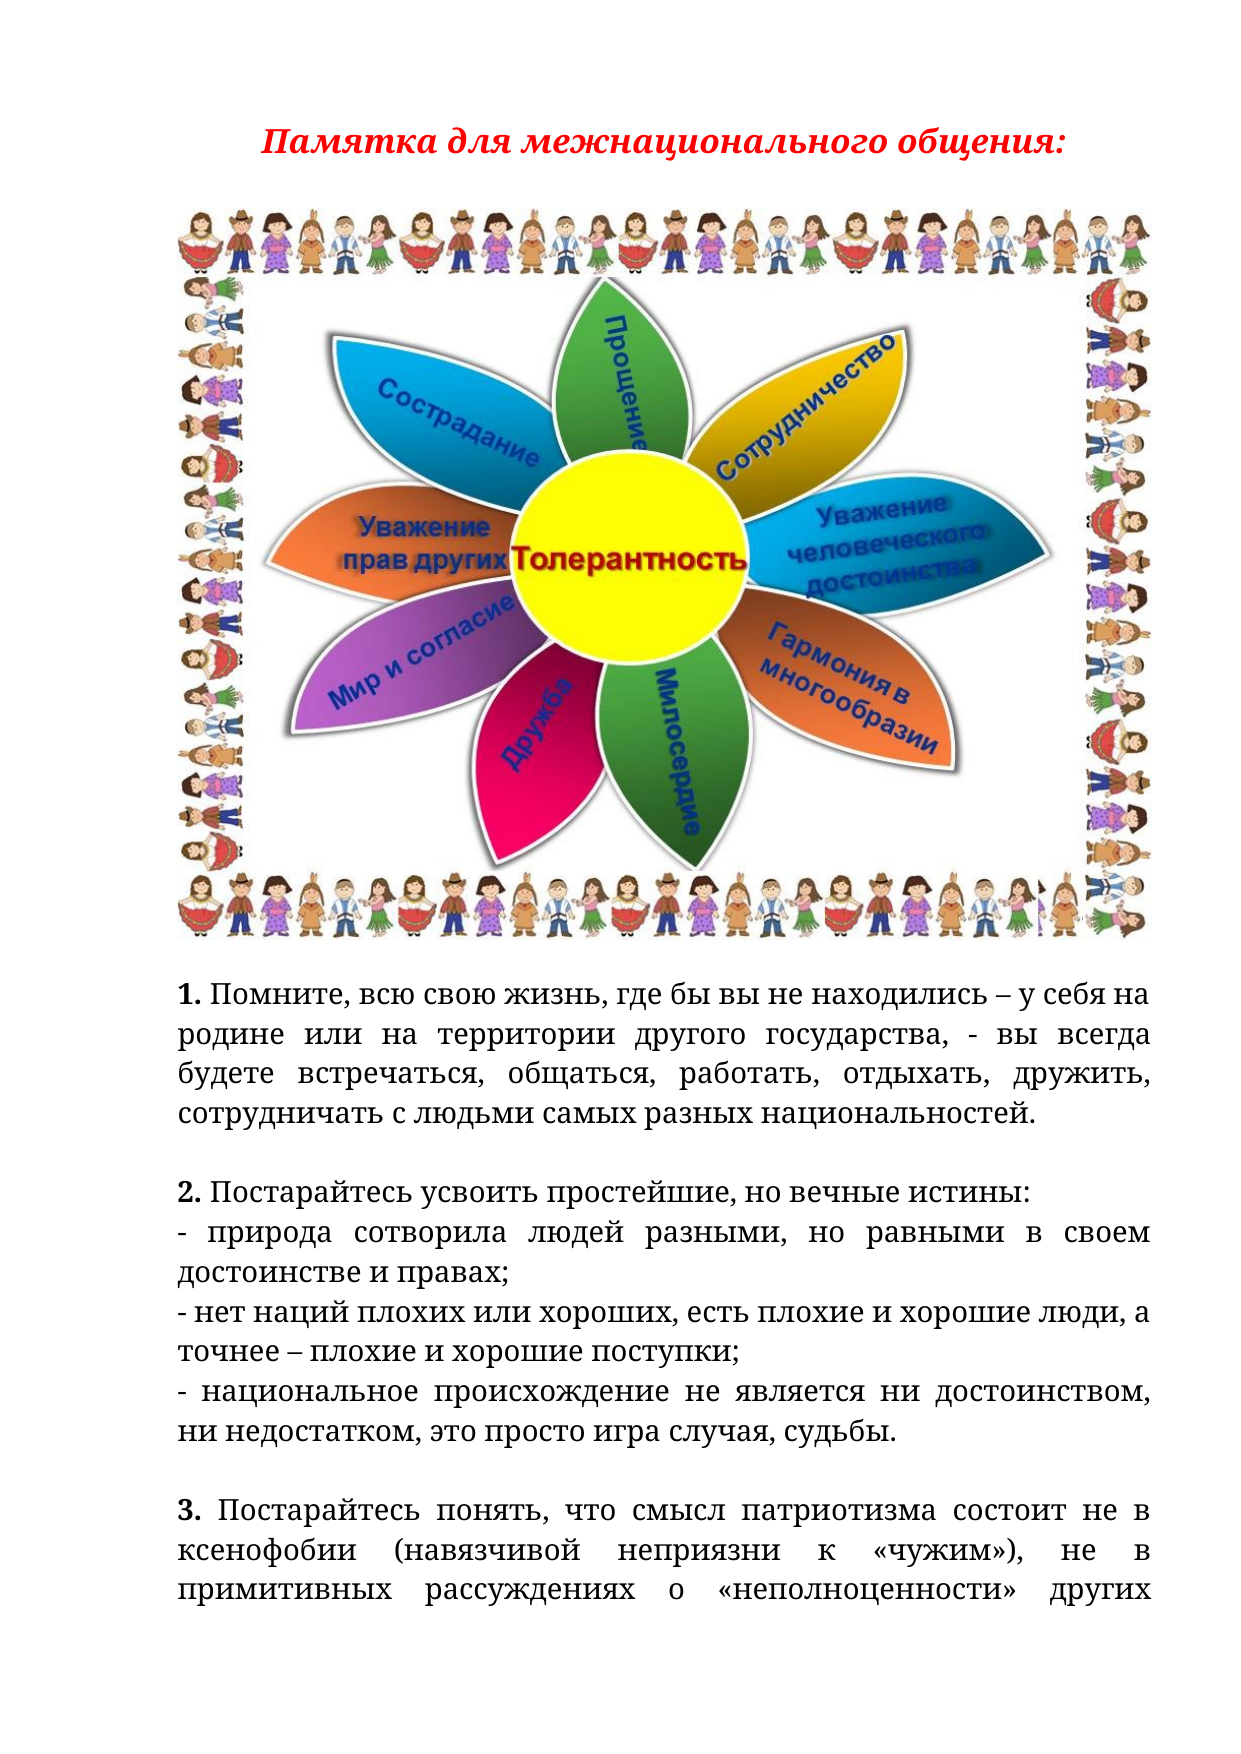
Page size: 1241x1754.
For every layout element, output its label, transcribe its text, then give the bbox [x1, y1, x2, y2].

text 1. Помните, всю свою жизнь, где бы вы не находились – у себя на родине или на территории другого государства, - вы всегда будете встречаться, общаться, работать, отдыхать, дружить, сотрудничать с людьми самых разных национальностей. [177, 973, 1152, 1132]
text 2. Постарайтесь усвоить простейшие, но вечные истины: [177, 1172, 1152, 1211]
text - национальное происхождение не является ни достоинством, ни недостатком, это просто игра случая, судьбы. [177, 1370, 1152, 1449]
text - нет наций плохих или хороших, есть плохие и хорошие люди, а точнее – плохие и хорошие поступки; [177, 1291, 1152, 1370]
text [177, 1489, 1152, 1608]
text Памятка для межнационального общения: [177, 118, 1152, 163]
picture [177, 208, 1152, 940]
text - природа сотворила людей разными, но равными в своем достоинстве и правах; [177, 1211, 1152, 1291]
